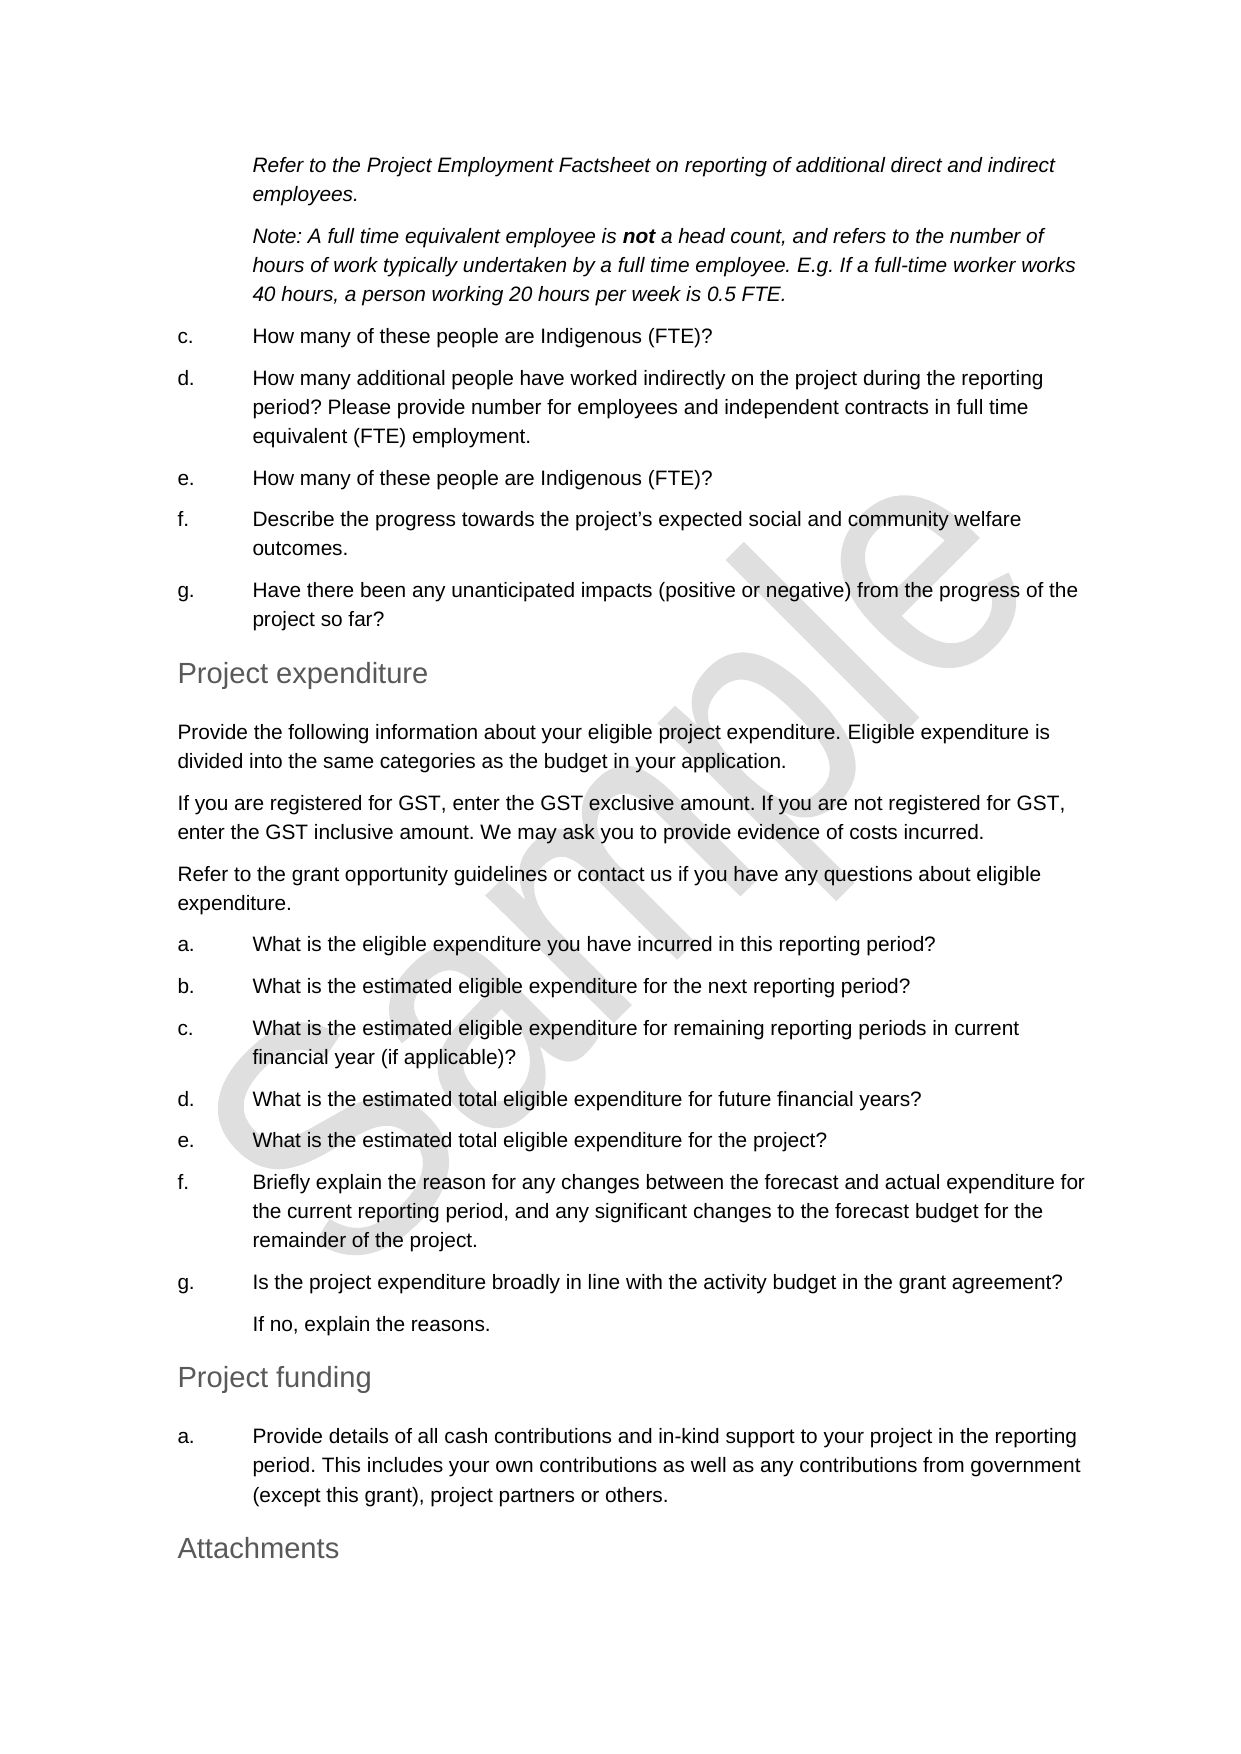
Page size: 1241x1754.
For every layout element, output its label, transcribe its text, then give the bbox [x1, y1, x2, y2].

text Provide the following information about your eligible project expenditure. Eligible expenditure is divided into the same categories as the budget in your application. [177, 714, 1092, 773]
subtitle Project expenditure [177, 656, 1092, 689]
text If you are registered for GST, enter the GST exclusive amount. If you are not registered for GST, enter the GST inclusive amount. We may ask you to provide evidence of costs incurred. [177, 785, 1092, 844]
list What is the eligible expenditure you have incurred in this reporting period? [177, 927, 1092, 956]
list How many additional people have worked indirectly on the project during the reporting period? Please provide number for employees and independent contracts in full time equivalent (FTE) employment. [177, 360, 1092, 448]
list How many of these people are Indigenous (FTE)? [177, 460, 1092, 489]
list Describe the progress towards the project’s expected social and community welfare outcomes. [177, 502, 1092, 560]
list What is the estimated total eligible expenditure for future financial years? [177, 1081, 1092, 1110]
list Is the project expenditure broadly in line with the activity budget in the grant agreement? [177, 1264, 1092, 1294]
list Provide details of all cash contributions and in-kind support to your project in the reporting period. This includes your own contributions as well as any contributions from government (except this grant), project partners or others. [177, 1419, 1092, 1506]
text If no, explain the reasons. [252, 1306, 1092, 1335]
subtitle Attachments [177, 1531, 1092, 1565]
list What is the estimated total eligible expenditure for the project? [177, 1123, 1092, 1152]
subtitle Project funding [177, 1360, 1092, 1394]
list Note: A full time equivalent employee is not a head count, and refers to the number of hours of work typically undertaken by a full time employee. E.g. If a full-time worker works 40 hours, a person working 20 hours per week is 0.5 FTE. [252, 218, 1092, 306]
list What is the estimated eligible expenditure for remaining reporting periods in current financial year (if applicable)? [177, 1010, 1092, 1069]
list What is the estimated eligible expenditure for the next reporting period? [177, 969, 1092, 998]
list Briefly explain the reason for any changes between the forecast and actual expenditure for the current reporting period, and any significant changes to the forecast budget for the remainder of the project. [177, 1164, 1092, 1252]
list Have there been any unanticipated impacts (positive or negative) from the progress of the project so far? [177, 573, 1092, 631]
list Refer to the Project Employment Factsheet on reporting of additional direct and indirect employees. [252, 148, 1092, 206]
text Refer to the grant opportunity guidelines or contact us if you have any questions about eligible expenditure. [177, 856, 1092, 914]
list How many of these people are Indigenous (FTE)? [177, 318, 1092, 348]
